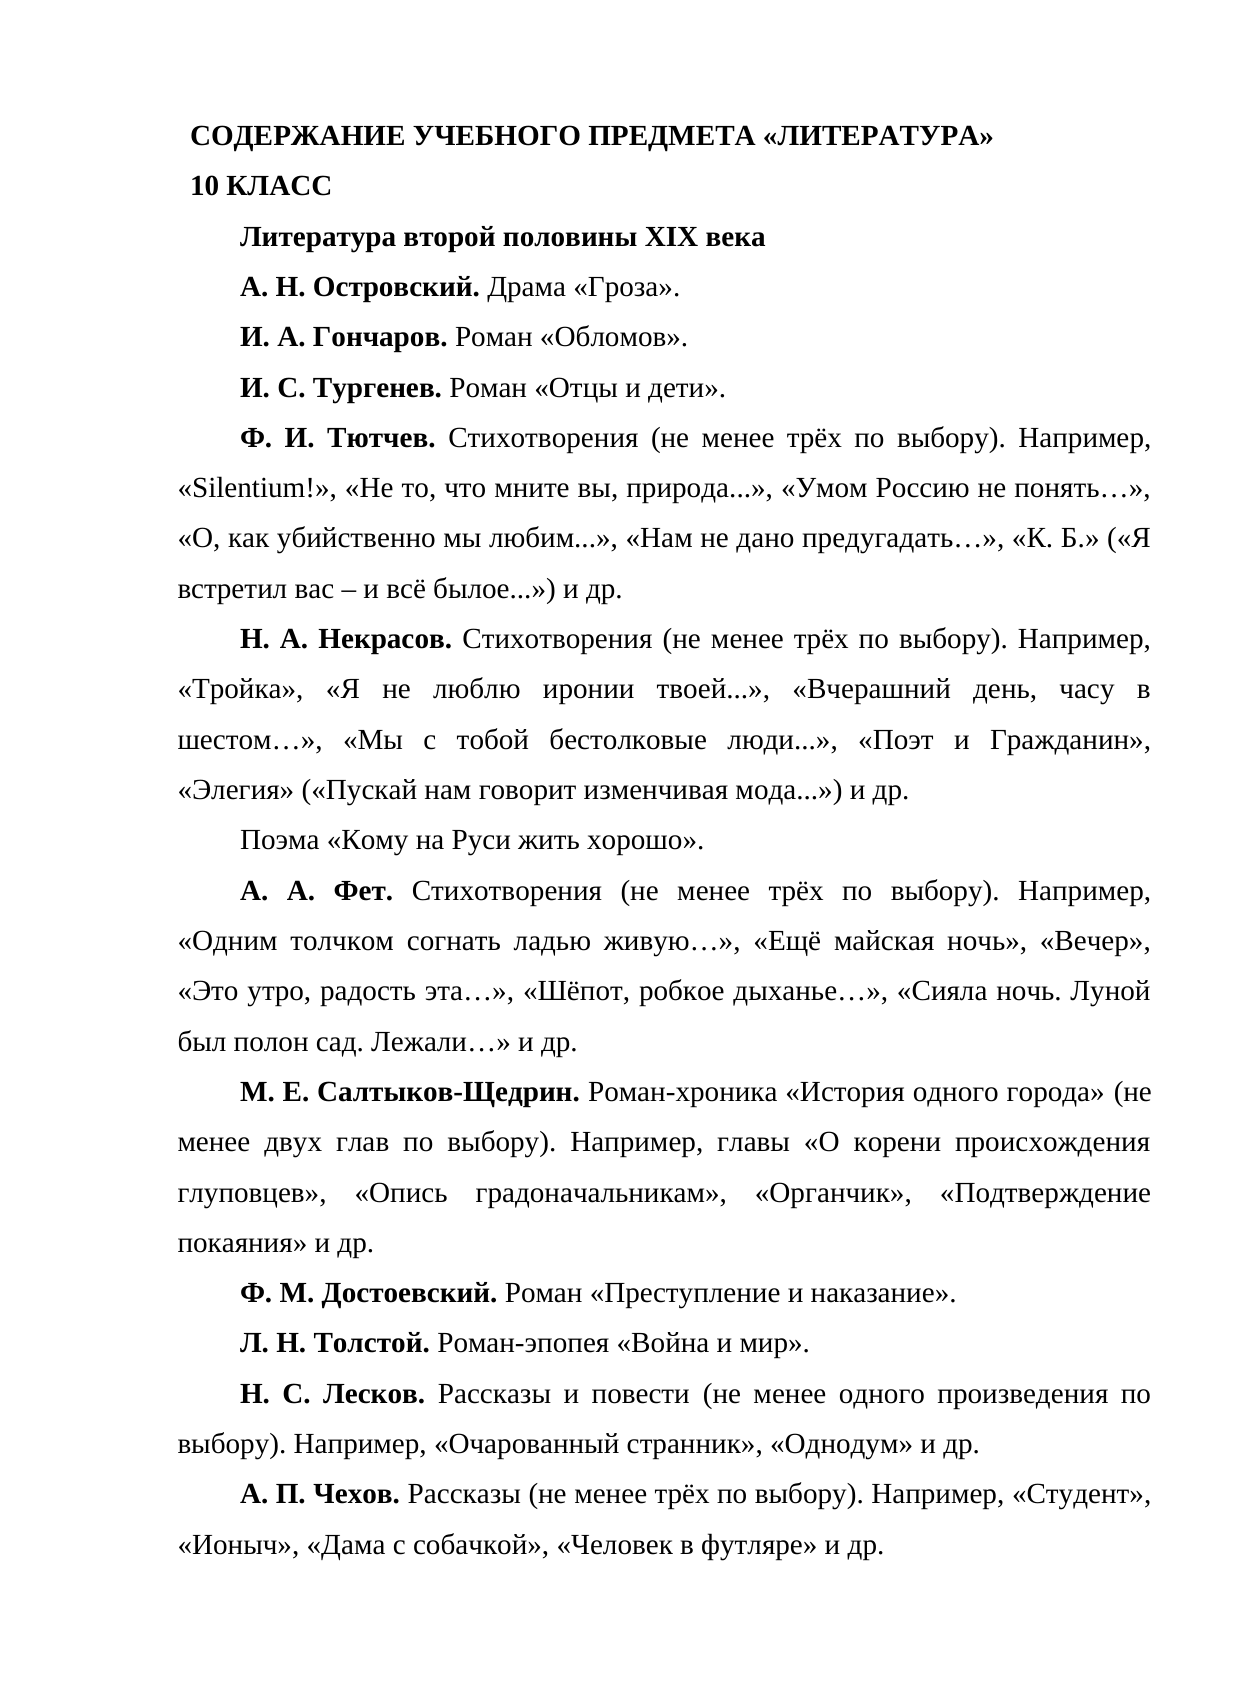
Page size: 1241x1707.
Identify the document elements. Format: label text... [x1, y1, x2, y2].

text Поэма «Кому на Руси жить хорошо». [177, 822, 1152, 856]
text И. А. Гончаров. Роман «Обломов». [177, 319, 1152, 353]
text А. А. Фет. Стихотворения ‌(не менее трёх по выбору). Например, «Одним толчком согнать ладью живую…», «Ещё майская ночь», «Вечер», «Это утро, радость эта…», «Шёпот, робкое дыханье…», «Сияла ночь. Луной был полон сад. Лежали…» и др.‌ [177, 873, 1152, 1057]
text Л. Н. Толстой. Роман-эпопея «Война и мир». [177, 1326, 1152, 1359]
text Н. А. Некрасов. Стихотворения ‌(не менее трёх по выбору). Например, «Тройка», «Я не люблю иронии твоей...», «Вчерашний день, часу в шестом…», «Мы с тобой бестолковые люди...», «Поэт и Гражданин», «Элегия» («Пускай нам говорит изменчивая мода...») и др.‌ [177, 621, 1152, 806]
text СОДЕРЖАНИЕ УЧЕБНОГО ПРЕДМЕТА «ЛИТЕРАТУРА» [190, 118, 1152, 152]
text Ф. М. Достоевский. Роман «Преступление и наказание». [177, 1275, 1152, 1309]
text Ф. И. Тютчев. Стихотворения ‌(не менее трёх по выбору). Например, «Silentium!», «Не то, что мните вы, природа...», «Умом Россию не понять…», «О, как убийственно мы любим...», «Нам не дано предугадать…», «К. Б.» («Я встретил вас – и всё былое...») и др.‌ [177, 420, 1152, 604]
text И. С. Тургенев. Роман «Отцы и дети». [177, 370, 1152, 403]
text 10 КЛАСС [190, 168, 1152, 202]
text М. Е. Салтыков-Щедрин. Роман-хроника «История одного города» ‌(не менее двух глав по выбору). Например, главы «О корени происхождения глуповцев», «Опись градоначальникам», «Органчик», «Подтверждение покаяния» и др.‌ [177, 1074, 1152, 1258]
text А. П. Чехов. Рассказы ‌(не менее трёх по выбору). Например, «Студент», «Ионыч», «Дама с собачкой», «Человек в футляре» и др.‌ [177, 1477, 1152, 1560]
text Литература второй половины XIX века [177, 219, 1152, 252]
text Н. С. Лесков. Рассказы и повести ‌(не менее одного произведения по выбору). Например, «Очарованный странник», «Однодум» и др.‌ [177, 1376, 1152, 1460]
text А. Н. Островский. Драма «Гроза». [177, 269, 1152, 303]
